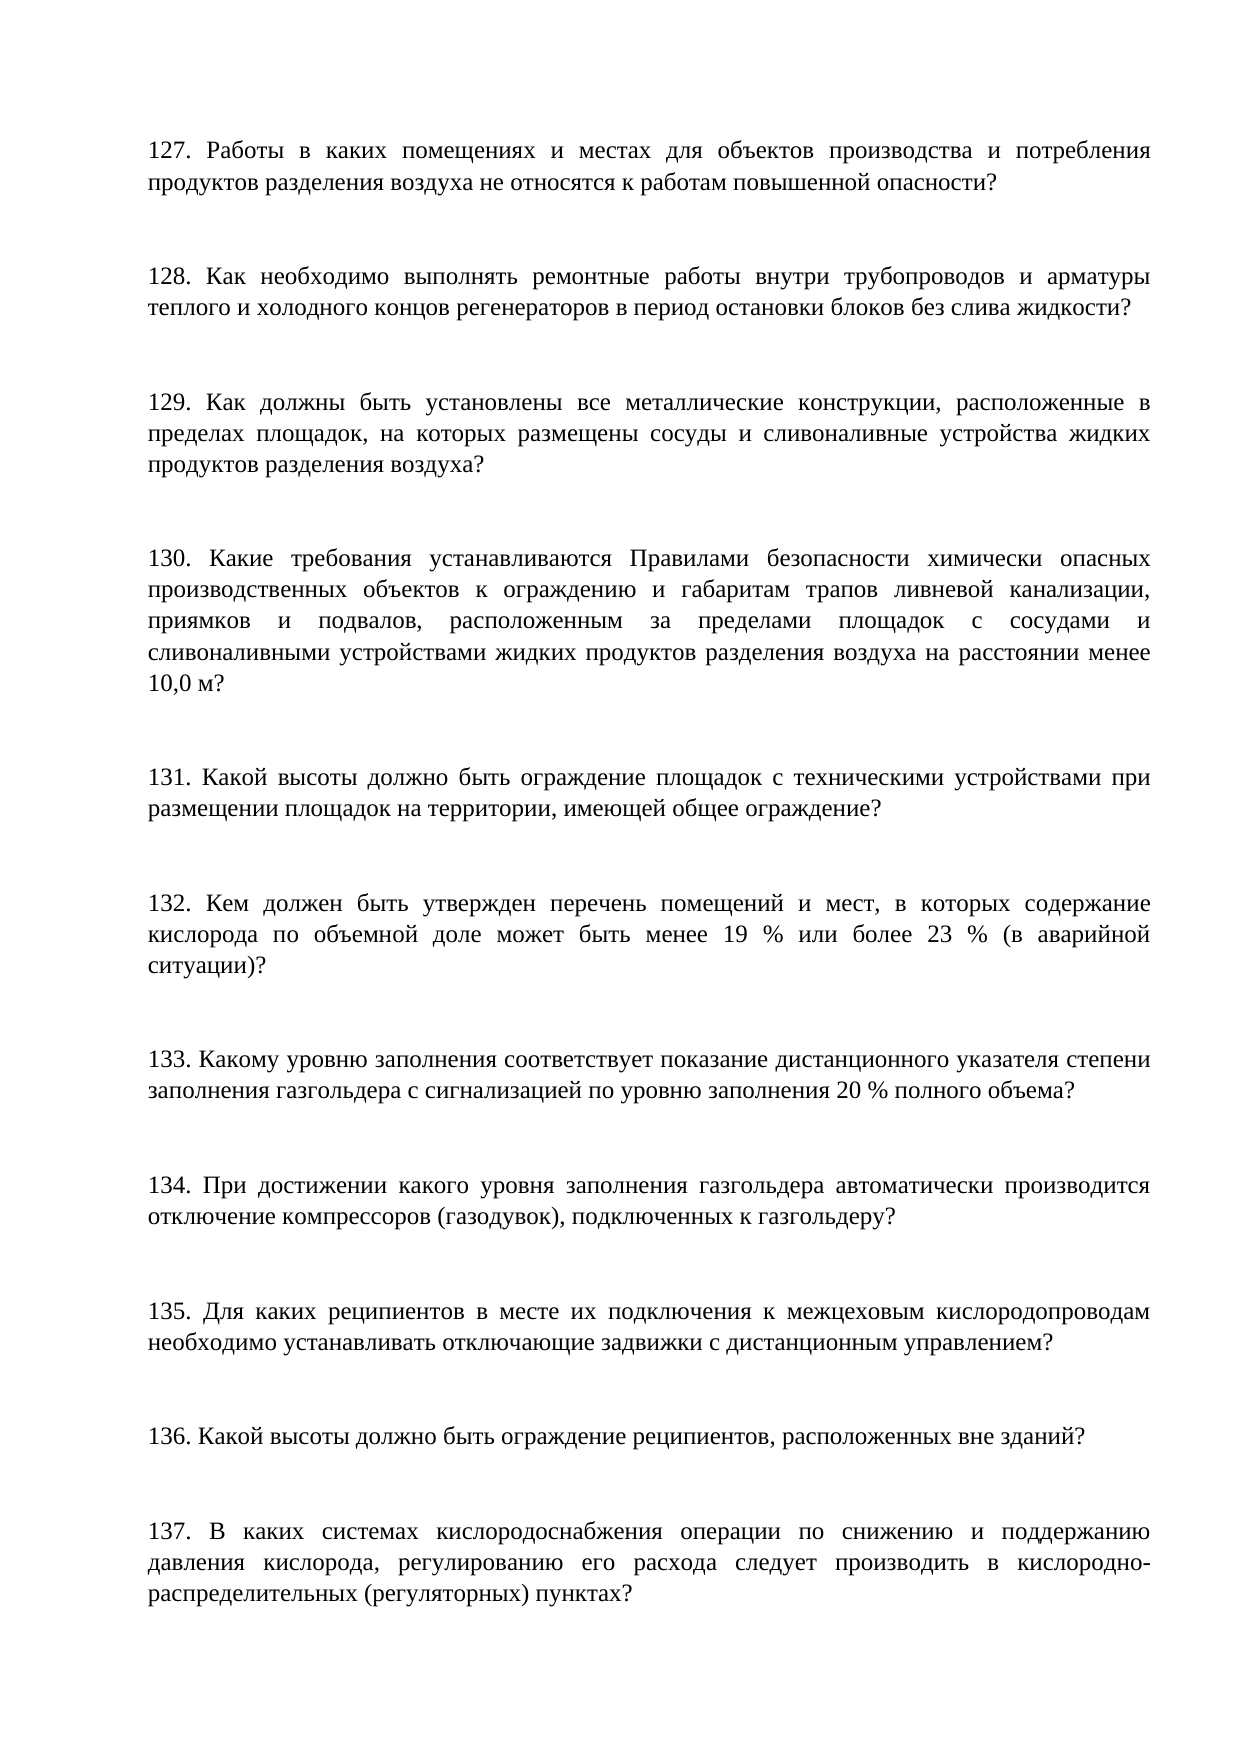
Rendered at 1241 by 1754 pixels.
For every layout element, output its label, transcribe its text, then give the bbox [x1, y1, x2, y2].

text 137. В каких системах кислородоснабжения операции по снижению и поддержанию давления кислорода, регулированию его расхода следует производить в кислородно-распределительных (регуляторных) пунктах? [148, 1516, 1152, 1607]
text 127. Работы в каких помещениях и местах для объектов производства и потребления продуктов разделения воздуха не относятся к работам повышенной опасности? [148, 136, 1152, 195]
text 129. Как должны быть установлены все металлические конструкции, расположенные в пределах площадок, на которых размещены сосуды и сливоналивные устройства жидких продуктов разделения воздуха? [148, 387, 1152, 478]
text 134. При достижении какого уровня заполнения газгольдера автоматически производится отключение компрессоров (газодувок), подключенных к газгольдеру? [148, 1170, 1152, 1230]
text 131. Какой высоты должно быть ограждение площадок с техническими устройствами при размещении площадок на территории, имеющей общее ограждение? [148, 762, 1152, 822]
text 136. Какой высоты должно быть ограждение реципиентов, расположенных вне зданий? [148, 1421, 1152, 1450]
text 130. Какие требования устанавливаются Правилами безопасности химически опасных производственных объектов к ограждению и габаритам трапов ливневой канализации, приямков и подвалов, расположенным за пределами площадок с сосудами и сливоналивными устройствами жидких продуктов разделения воздуха на расстоянии менее 10,0 м? [148, 543, 1152, 696]
text 133. Какому уровню заполнения соответствует показание дистанционного указателя степени заполнения газгольдера с сигнализацией по уровню заполнения 20 % полного объема? [148, 1044, 1152, 1104]
text 132. Кем должен быть утвержден перечень помещений и мест, в которых содержание кислорода по объемной доле может быть менее 19 % или более 23 % (в аварийной ситуации)? [148, 888, 1152, 979]
text 135. Для каких реципиентов в месте их подключения к межцеховым кислородопроводам необходимо устанавливать отключающие задвижки с дистанционным управлением? [148, 1296, 1152, 1356]
text 128. Как необходимо выполнять ремонтные работы внутри трубопроводов и арматуры теплого и холодного концов регенераторов в период остановки блоков без слива жидкости? [148, 261, 1152, 321]
